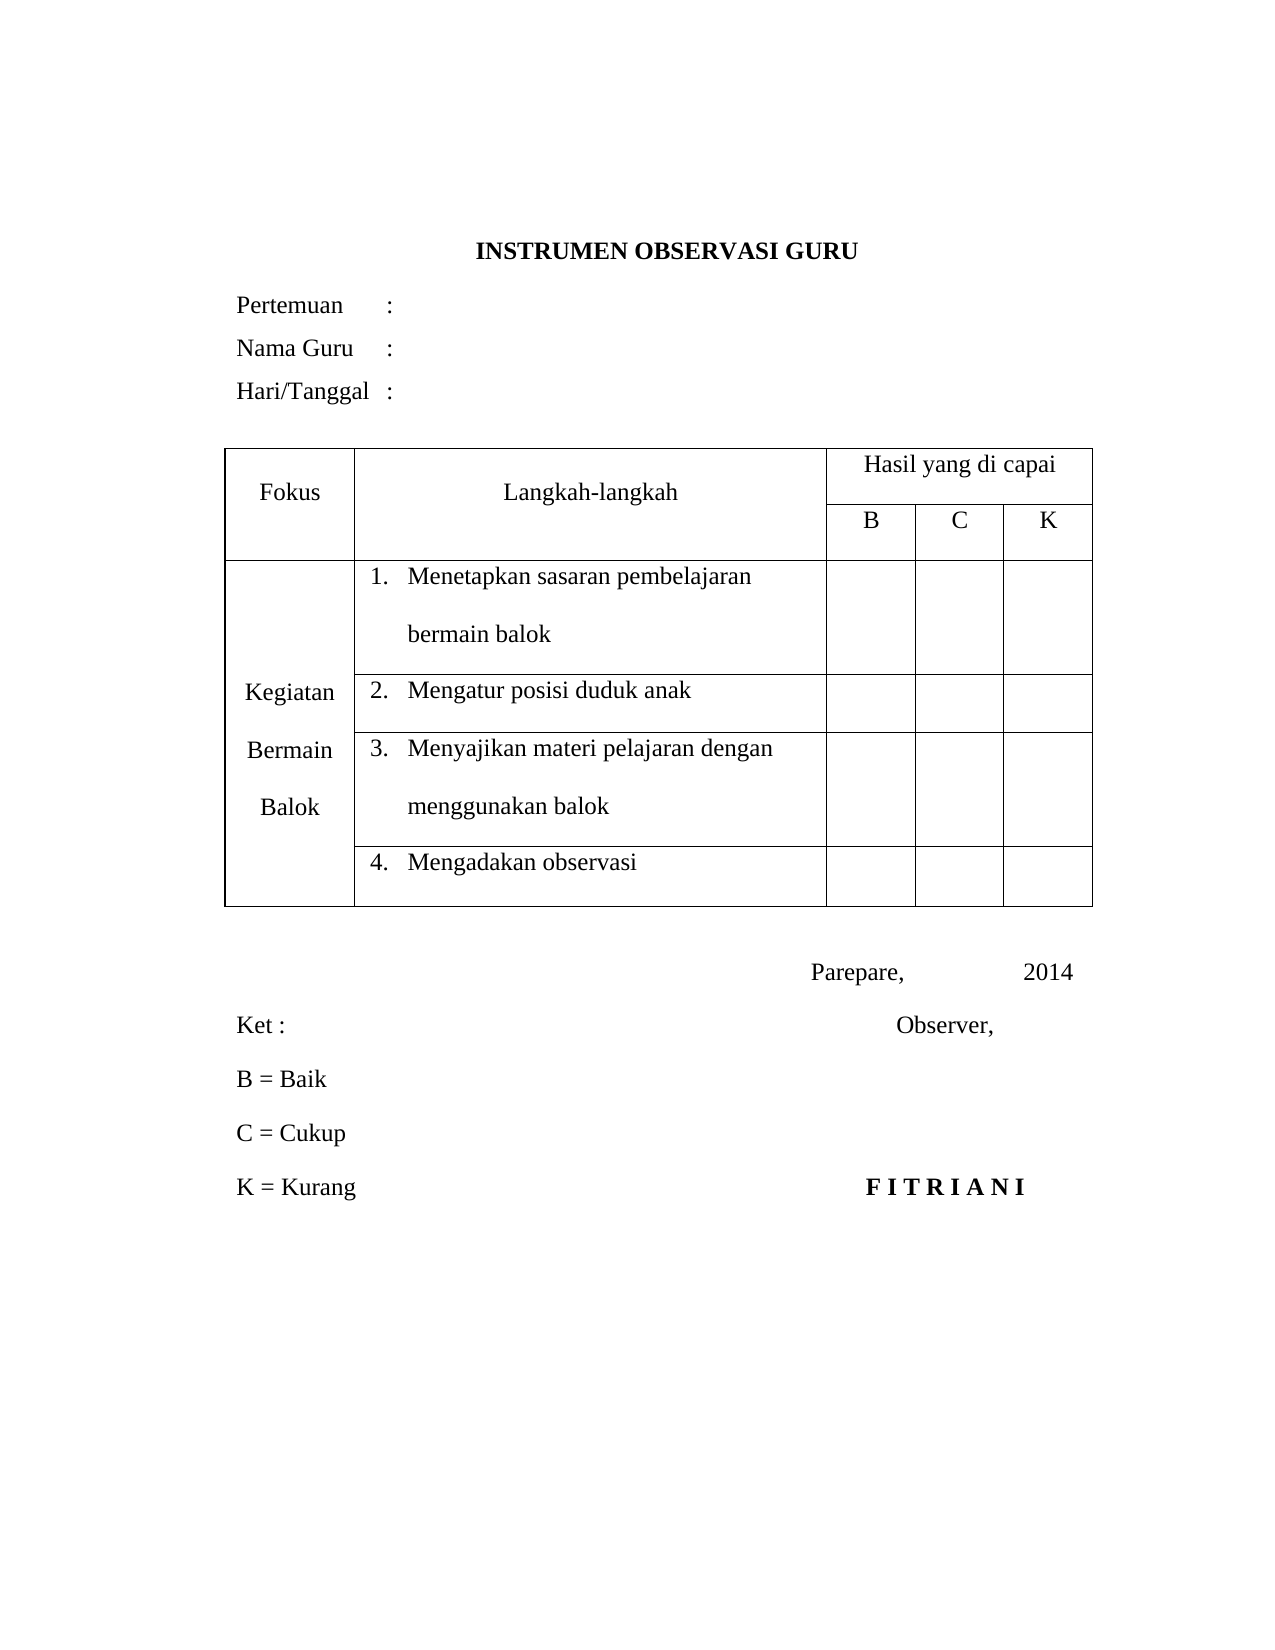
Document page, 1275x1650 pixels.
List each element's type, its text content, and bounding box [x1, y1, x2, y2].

table_cell [1004, 847, 1092, 906]
text Pertemuan : [236, 290, 1098, 319]
table_cell [1004, 733, 1092, 846]
text Ket : Observer, [236, 1011, 1098, 1039]
text INSTRUMEN OBSERVASI GURU [236, 236, 1098, 265]
text Hari/Tanggal : [236, 376, 1098, 405]
table_cell [916, 847, 1003, 906]
table_header Fokus [226, 449, 354, 560]
text C = Cukup [236, 1118, 1098, 1147]
text Parepare, 2014 [236, 957, 1098, 986]
table_cell Mengatur posisi duduk anak [355, 675, 826, 732]
table_cell [1004, 561, 1092, 674]
table_cell [827, 733, 915, 846]
table_cell K [1004, 505, 1092, 560]
table_cell [916, 561, 1003, 674]
table_cell [916, 733, 1003, 846]
table_cell Mengadakan observasi [355, 847, 826, 906]
text Nama Guru : [236, 333, 1098, 362]
table_cell C [916, 505, 1003, 560]
table_cell Kegiatan Bermain Balok [226, 561, 354, 906]
table_cell [916, 675, 1003, 732]
table_header Langkah-langkah [355, 449, 826, 560]
text B = Baik [236, 1064, 1098, 1093]
text K = Kurang F I T R I A N I [236, 1172, 1098, 1201]
table_cell Menetapkan sasaran pembelajaran bermain balok [355, 561, 826, 674]
table_cell B [827, 505, 915, 560]
table_cell [827, 847, 915, 906]
table_cell Menyajikan materi pelajaran dengan menggunakan balok [355, 733, 826, 846]
table_cell [827, 675, 915, 732]
table_header Hasil yang di capai [827, 449, 1092, 504]
table_cell [1004, 675, 1092, 732]
table_cell [827, 561, 915, 674]
